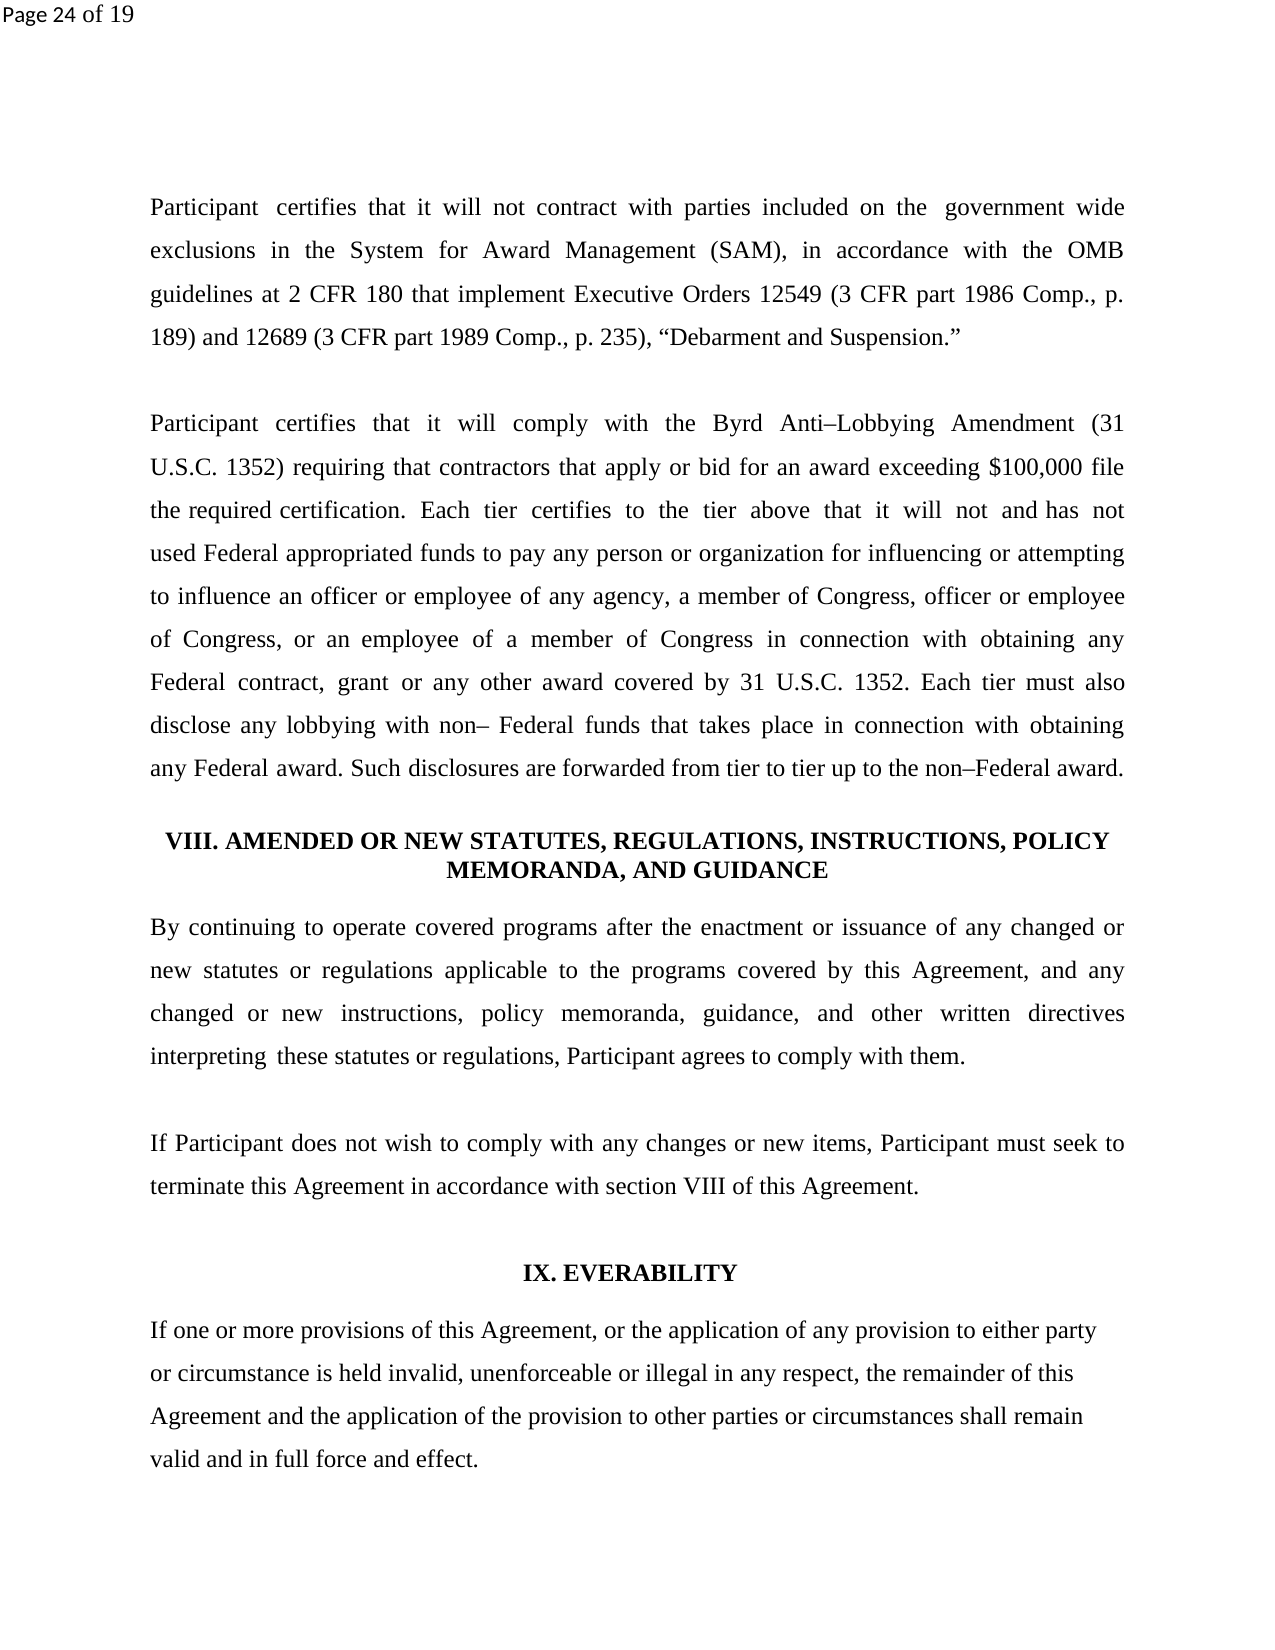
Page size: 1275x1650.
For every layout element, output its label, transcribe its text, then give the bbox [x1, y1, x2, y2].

text By continuing to operate covered programs after the enactment or issuance of any changed or new statutes or regulations applicable to the programs covered by this Agreement, and any changed or new instructions, policy memoranda, guidance, and other written directives interpreting these statutes or regulations, Participant agrees to comply with them. [150, 912, 1125, 1070]
text If one or more provisions of this Agreement, or the application of any provision to either party or circumstance is held invalid, unenforceable or illegal in any respect, the remainder of this Agreement and the application of the provision to other parties or circumstances shall remain valid and in full force and effect. [150, 1315, 1122, 1473]
text If Participant does not wish to comply with any changes or new items, Participant must seek to terminate this Agreement in accordance with section VIII of this Agreement. [150, 1128, 1125, 1200]
subtitle EVERABILITY [523, 1258, 1137, 1287]
text Participant certifies that it will comply with the Byrd Anti–Lobbying Amendment (31 U.S.C. 1352) requiring that contractors that apply or bid for an award exceeding $100,000 file the required certification. Each tier certifies to the tier above that it will not and has not used Federal appropriated funds to pay any person or organization for influencing or attempting to influence an officer or employee of any agency, a member of Congress, officer or employee of Congress, or an employee of a member of Congress in connection with obtaining any Federal contract, grant or any other award covered by 31 U.S.C. 1352. Each tier must also disclose any lobbying with non– Federal funds that takes place in connection with obtaining any Federal award. Such disclosures are forwarded from tier to tier up to the non–Federal award. [150, 408, 1125, 782]
text Participant certifies that it will not contract with parties included on the government wide exclusions in the System for Award Management (SAM), in accordance with the OMB guidelines at 2 CFR 180 that implement Executive Orders 12549 (3 CFR part 1986 Comp., p. 189) and 12689 (3 CFR part 1989 Comp., p. 235), “Debarment and Suspension.” [150, 192, 1125, 351]
subtitle AMENDED OR NEW STATUTES, REGULATIONS, INSTRUCTIONS, POLICY MEMORANDA, AND GUIDANCE [165, 826, 1110, 883]
